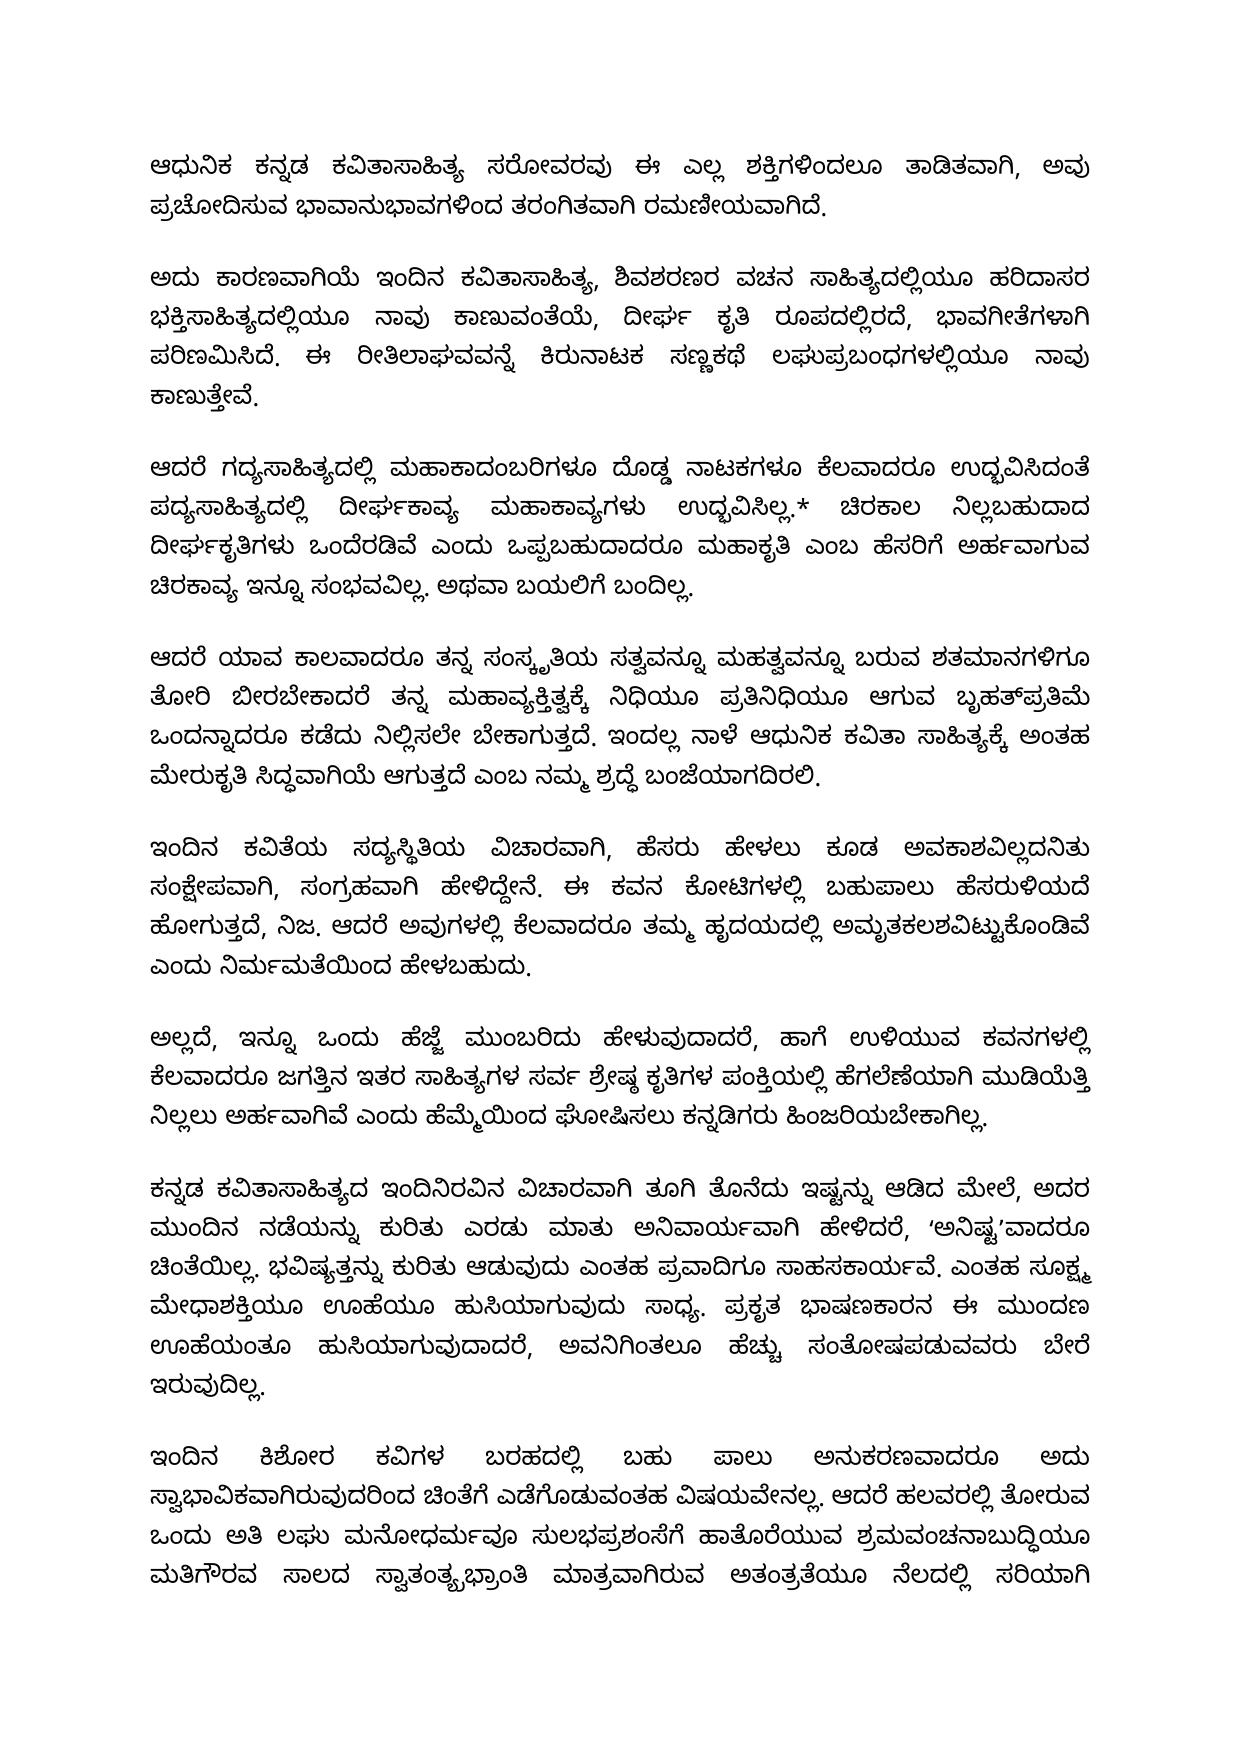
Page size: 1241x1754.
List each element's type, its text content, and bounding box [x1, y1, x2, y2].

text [150, 1441, 1090, 1592]
text ಅಲ್ಲದೆ, ಇನ್ನೂ ಒಂದು ಹೆಜ್ಜೆ ಮುಂಬರಿದು ಹೇಳುವುದಾದರೆ, ಹಾಗೆ ಉಳಿಯುವ ಕವನಗಳಲ್ಲಿ ಕೆಲವಾದರೂ ಜಗತ್ತಿನ ಇತರ ಸಾಹಿತ್ಯಗಳ ಸರ್ವ ಶ್ರೇಷ್ಠ ಕೃತಿಗಳ ಪಂಕ್ತಿಯಲ್ಲಿ ಹೆಗಲೆಣೆಯಾಗಿ ಮುಡಿಯೆತ್ತಿ ನಿಲ್ಲಲು ಅರ್ಹವಾಗಿವೆ ಎಂದು ಹೆಮ್ಮೆಯಿಂದ ಘೋಷಿಸಲು ಕನ್ನಡಿಗರು ಹಿಂಜರಿಯಬೇಕಾಗಿಲ್ಲ. [150, 1022, 1090, 1134]
text ಆಧುನಿಕ ಕನ್ನಡ ಕವಿತಾಸಾಹಿತ್ಯ ಸರೋವರವು ಈ ಎಲ್ಲ ಶಕ್ತಿಗಳಿಂದಲೂ ತಾಡಿತವಾಗಿ, ಅವು ಪ್ರಚೋದಿಸುವ ಭಾವಾನುಭಾವಗಳಿಂದ ತರಂಗಿತವಾಗಿ ರಮಣೀಯವಾಗಿದೆ. [150, 150, 1090, 223]
text ಕನ್ನಡ ಕವಿತಾಸಾಹಿತ್ಯದ ಇಂದಿನಿರವಿನ ವಿಚಾರವಾಗಿ ತೂಗಿ ತೊನೆದು ಇಷ್ಟನ್ನು ಆಡಿದ ಮೇಲೆ, ಅದರ ಮುಂದಿನ ನಡೆಯನ್ನು ಕುರಿತು ಎರಡು ಮಾತು ಅನಿವಾರ್ಯವಾಗಿ ಹೇಳಿದರೆ, ‘ಅನಿಷ್ಟ’ವಾದರೂ ಚಿಂತೆಯಿಲ್ಲ. ಭವಿಷ್ಯತ್ತನ್ನು ಕುರಿತು ಆಡುವುದು ಎಂತಹ ಪ್ರವಾದಿಗೂ ಸಾಹಸಕಾರ್ಯವೆ. ಎಂತಹ ಸೂಕ್ಷ್ಮ ಮೇಧಾಶಕ್ತಿಯೂ ಊಹೆಯೂ ಹುಸಿಯಾಗುವುದು ಸಾಧ್ಯ. ಪ್ರಕೃತ ಭಾಷಣಕಾರನ ಈ ಮುಂದಣ ಊಹೆಯಂತೂ ಹುಸಿಯಾಗುವುದಾದರೆ, ಅವನಿಗಿಂತಲೂ ಹೆಚ್ಚು ಸಂತೋಷಪಡುವವರು ಬೇರೆ ಇರುವುದಿಲ್ಲ. [150, 1172, 1090, 1402]
text ಅದು ಕಾರಣವಾಗಿಯೆ ಇಂದಿನ ಕವಿತಾಸಾಹಿತ್ಯ, ಶಿವಶರಣರ ವಚನ ಸಾಹಿತ್ಯದಲ್ಲಿಯೂ ಹರಿದಾಸರ ಭಕ್ತಿಸಾಹಿತ್ಯದಲ್ಲಿಯೂ ನಾವು ಕಾಣುವಂತೆಯೆ, ದೀರ್ಘ ಕೃತಿ ರೂಪದಲ್ಲಿರದೆ, ಭಾವಗೀತೆಗಳಾಗಿ ಪರಿಣಮಿಸಿದೆ. ಈ ರೀತಿಲಾಘವವನ್ನೆ ಕಿರುನಾಟಕ ಸಣ್ಣಕಥೆ ಲಘುಪ್ರಬಂಧಗಳಲ್ಲಿಯೂ ನಾವು ಕಾಣುತ್ತೇವೆ. [150, 262, 1090, 413]
text ಆದರೆ ಯಾವ ಕಾಲವಾದರೂ ತನ್ನ ಸಂಸ್ಕೃತಿಯ ಸತ್ವವನ್ನೂ ಮಹತ್ವವನ್ನೂ ಬರುವ ಶತಮಾನಗಳಿಗೂ ತೋರಿ ಬೀರಬೇಕಾದರೆ ತನ್ನ ಮಹಾವ್ಯಕ್ತಿತ್ವಕ್ಕೆ ನಿಧಿಯೂ ಪ್ರತಿನಿಧಿಯೂ ಆಗುವ ಬೃಹತ್‌ಪ್ರತಿಮೆ ಒಂದನ್ನಾದರೂ ಕಡೆದು ನಿಲ್ಲಿಸಲೇ ಬೇಕಾಗುತ್ತದೆ. ಇಂದಲ್ಲ ನಾಳೆ ಆಧುನಿಕ ಕವಿತಾ ಸಾಹಿತ್ಯಕ್ಕೆ ಅಂತಹ ಮೇರುಕೃತಿ ಸಿದ್ಧವಾಗಿಯೆ ಆಗುತ್ತದೆ ಎಂಬ ನಮ್ಮ ಶ್ರದ್ಧೆ ಬಂಜೆಯಾಗದಿರಲಿ. [150, 642, 1090, 793]
text ಆದರೆ ಗದ್ಯಸಾಹಿತ್ಯದಲ್ಲಿ ಮಹಾಕಾದಂಬರಿಗಳೂ ದೊಡ್ಡ ನಾಟಕಗಳೂ ಕೆಲವಾದರೂ ಉದ್ಭವಿಸಿದಂತೆ ಪದ್ಯಸಾಹಿತ್ಯದಲ್ಲಿ ದೀರ್ಘಕಾವ್ಯ ಮಹಾಕಾವ್ಯಗಳು ಉದ್ಭವಿಸಿಲ್ಲ.* ಚಿರಕಾಲ ನಿಲ್ಲಬಹುದಾದ ದೀರ್ಘಕೃತಿಗಳು ಒಂದೆರಡಿವೆ ಎಂದು ಒಪ್ಪಬಹುದಾದರೂ ಮಹಾಕೃತಿ ಎಂಬ ಹೆಸರಿಗೆ ಅರ್ಹವಾಗುವ ಚಿರಕಾವ್ಯ ಇನ್ನೂ ಸಂಭವವಿಲ್ಲ. ಅಥವಾ ಬಯಲಿಗೆ ಬಂದಿಲ್ಲ. [150, 452, 1090, 603]
text ಇಂದಿನ ಕವಿತೆಯ ಸದ್ಯಸ್ಥಿತಿಯ ವಿಚಾರವಾಗಿ, ಹೆಸರು ಹೇಳಲು ಕೂಡ ಅವಕಾಶವಿಲ್ಲದನಿತು ಸಂಕ್ಷೇಪವಾಗಿ, ಸಂಗ್ರಹವಾಗಿ ಹೇಳಿದ್ದೇನೆ. ಈ ಕವನ ಕೋಟಿಗಳಲ್ಲಿ ಬಹುಪಾಲು ಹೆಸರುಳಿಯದೆ ಹೋಗುತ್ತದೆ, ನಿಜ. ಆದರೆ ಅವುಗಳಲ್ಲಿ ಕೆಲವಾದರೂ ತಮ್ಮ ಹೃದಯದಲ್ಲಿ ಅಮೃತಕಲಶವಿಟ್ಟುಕೊಂಡಿವೆ ಎಂದು ನಿರ್ಮಮತೆಯಿಂದ ಹೇಳಬಹುದು. [150, 832, 1090, 983]
